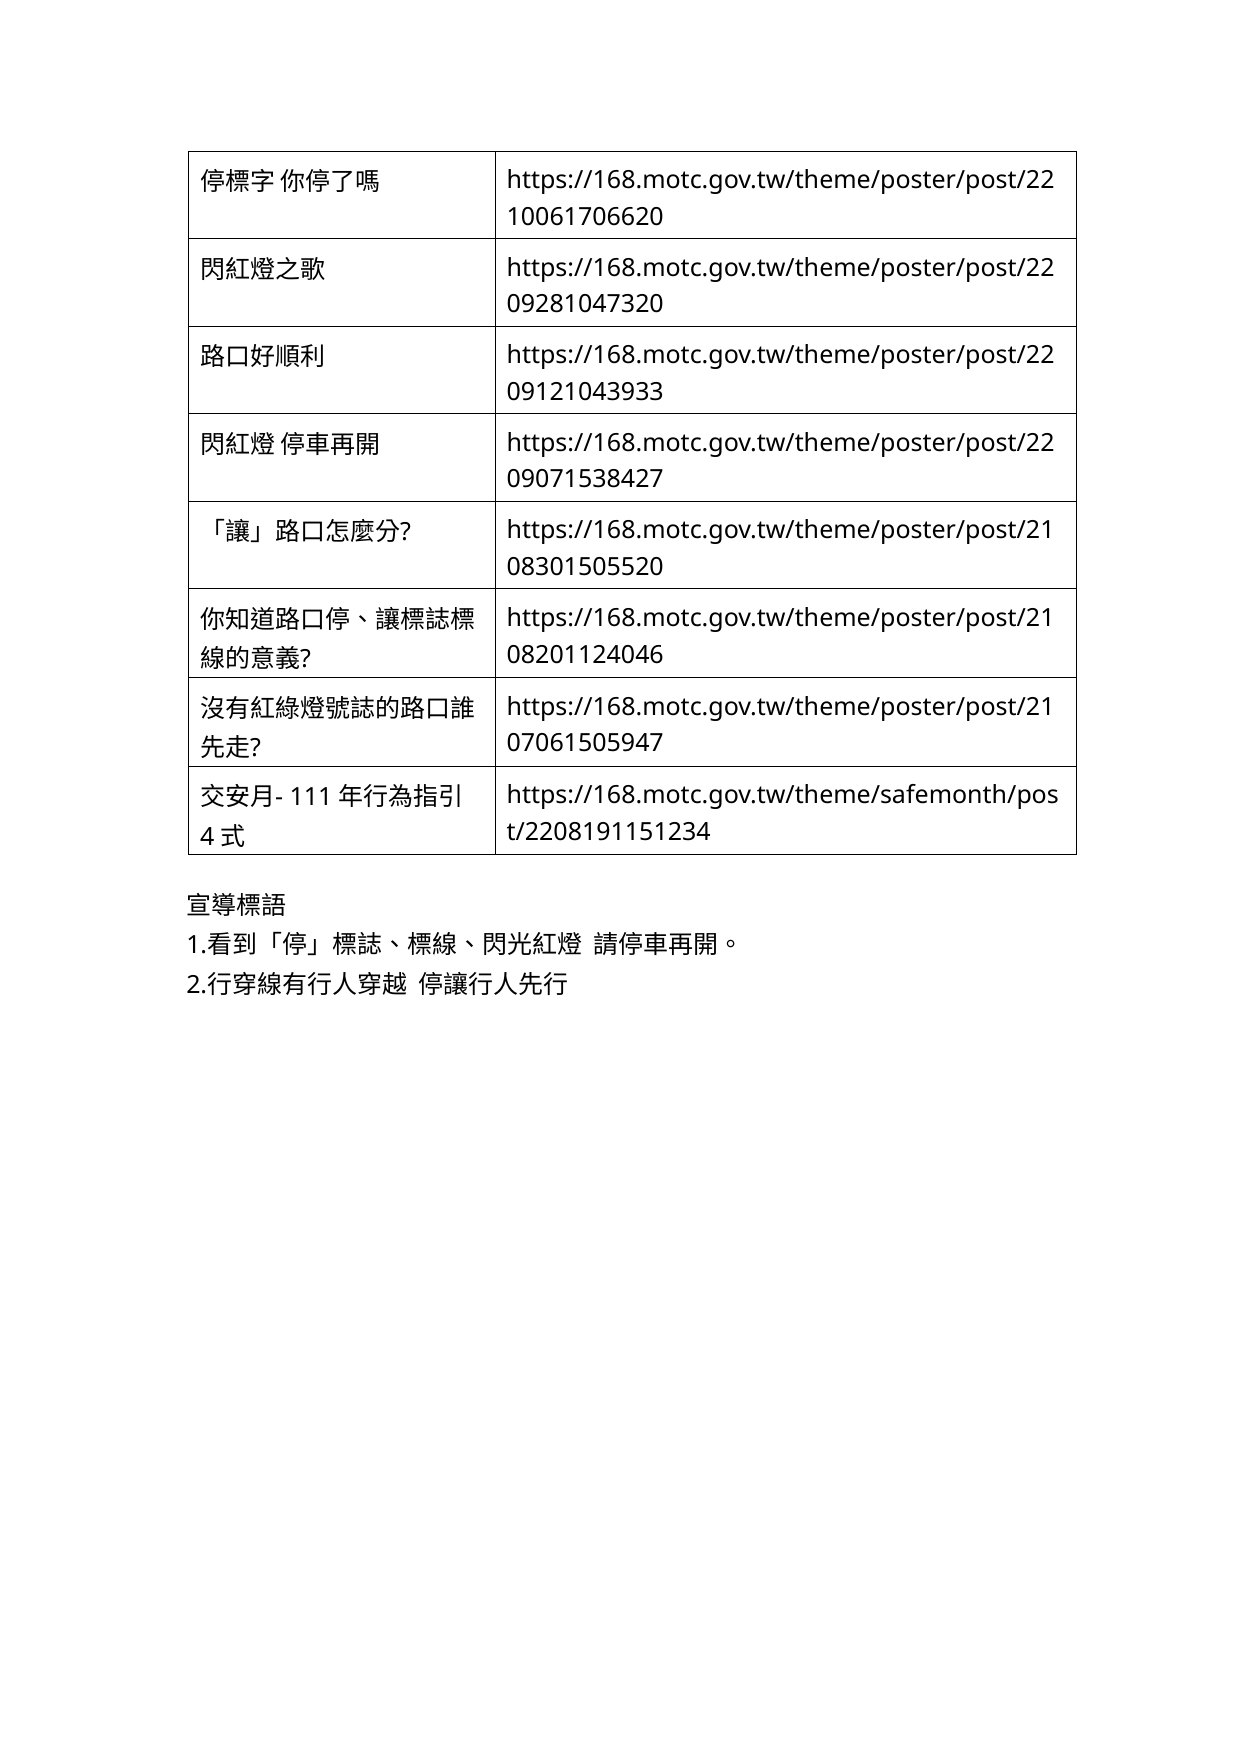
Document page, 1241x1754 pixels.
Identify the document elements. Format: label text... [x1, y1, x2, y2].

table_cell https://168.motc.gov.tw/theme/safemonth/pos t/2208191151234 [496, 767, 1076, 854]
table_cell 你知道路口停、讓標誌標線的意義? [189, 589, 495, 677]
table_cell 閃紅燈之歌 [189, 239, 495, 326]
table_cell https://168.motc.gov.tw/theme/poster/post/22 09121043933 [496, 327, 1076, 413]
table_cell https://168.motc.gov.tw/theme/poster/post/21 08201124046 [496, 589, 1076, 677]
text 1.看到「停」標誌、標線、閃光紅燈 請停車再開。 [186, 925, 1048, 961]
table_cell https://168.motc.gov.tw/theme/poster/post/22 10061706620 [496, 152, 1076, 238]
table_cell https://168.motc.gov.tw/theme/poster/post/22 09071538427 [496, 414, 1076, 501]
table_cell 沒有紅綠燈號誌的路口誰先走? [189, 678, 495, 766]
table_cell https://168.motc.gov.tw/theme/poster/post/22 09281047320 [496, 239, 1076, 326]
table_cell 閃紅燈 停車再開 [189, 414, 495, 501]
table_cell https://168.motc.gov.tw/theme/poster/post/21 08301505520 [496, 502, 1076, 588]
text 宣導標語 [186, 886, 1048, 922]
table_cell https://168.motc.gov.tw/theme/poster/post/21 07061505947 [496, 678, 1076, 766]
table_cell 交安月- 111 年行為指引 4 式 [189, 767, 495, 854]
subtitle 2.行穿線有行人穿越 停讓行人先行 [186, 964, 1048, 1001]
table_cell 停標字 你停了嗎 [189, 152, 495, 238]
table_cell 「讓」路口怎麼分? [189, 502, 495, 588]
table_cell 路口好順利 [189, 327, 495, 413]
